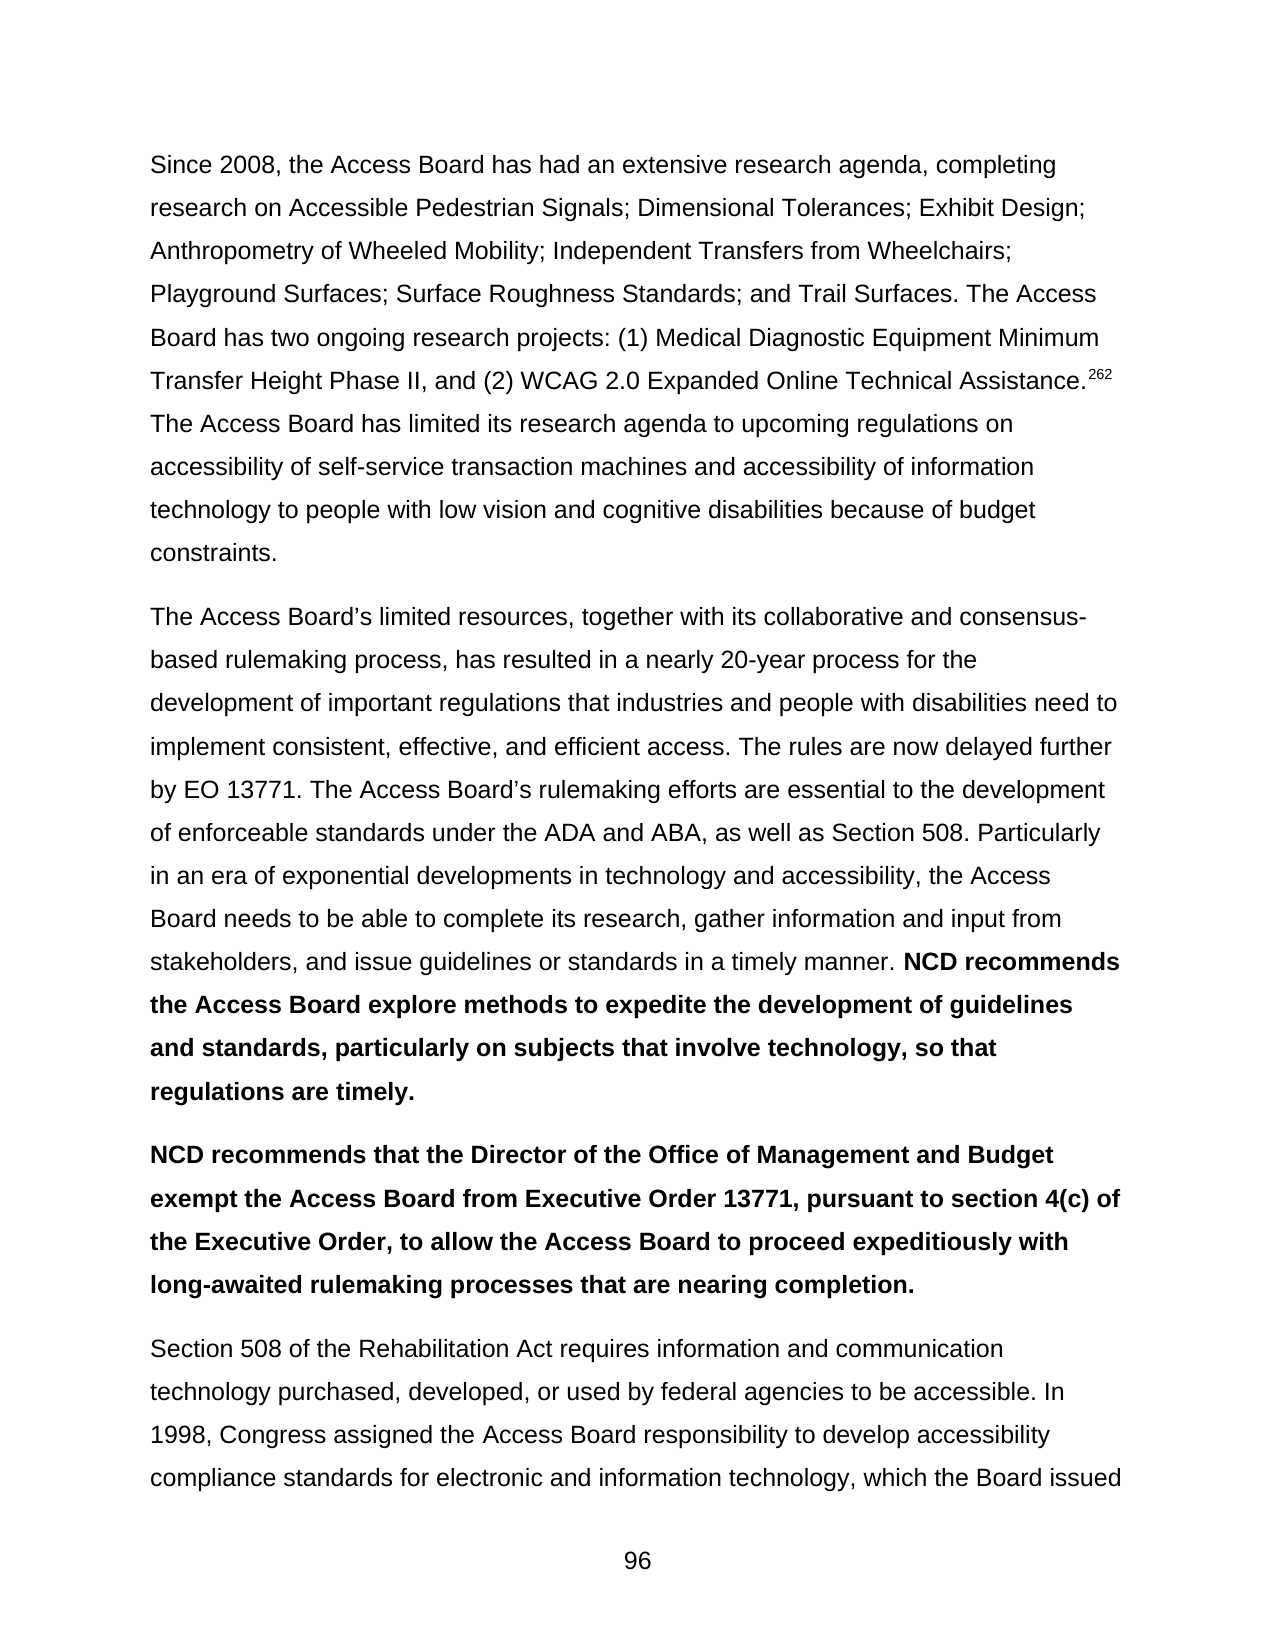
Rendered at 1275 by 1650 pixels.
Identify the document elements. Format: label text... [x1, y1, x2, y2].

text NCD recommends that the Director of the Office of Management and Budget exempt the Access Board from Executive Order 13771, pursuant to section 4(c) of the Executive Order, to allow the Access Board to proceed expeditiously with long-awaited rulemaking processes that are nearing completion. [150, 1140, 1125, 1298]
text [150, 1334, 1125, 1492]
text Since 2008, the Access Board has had an extensive research agenda, completing research on Accessible Pedestrian Signals; Dimensional Tolerances; Exhibit Design; Anthropometry of Wheeled Mobility; Independent Transfers from Wheelchairs; Playground Surfaces; Surface Roughness Standards; and Trail Surfaces. The Access Board has two ongoing research projects: (1) Medical Diagnostic Equipment Minimum Transfer Height Phase II, and (2) WCAG 2.0 Expanded Online Technical Assistance. The Access Board has limited its research agenda to upcoming regulations on accessibility of self-service transaction machines and accessibility of information technology to people with low vision and cognitive disabilities because of budget constraints. [150, 150, 1125, 567]
text The Access Board’s limited resources, together with its collaborative and consensus-based rulemaking process, has resulted in a nearly 20-year process for the development of important regulations that industries and people with disabilities need to implement consistent, effective, and efficient access. The rules are now delayed further by EO 13771. The Access Board’s rulemaking efforts are essential to the development of enforceable standards under the ADA and ABA, as well as Section 508. Particularly in an era of exponential developments in technology and accessibility, the Access Board needs to be able to complete its research, gather information and input from stakeholders, and issue guidelines or standards in a timely manner. NCD recommends the Access Board explore methods to expedite the development of guidelines and standards, particularly on subjects that involve technology, so that regulations are timely. [150, 602, 1125, 1105]
